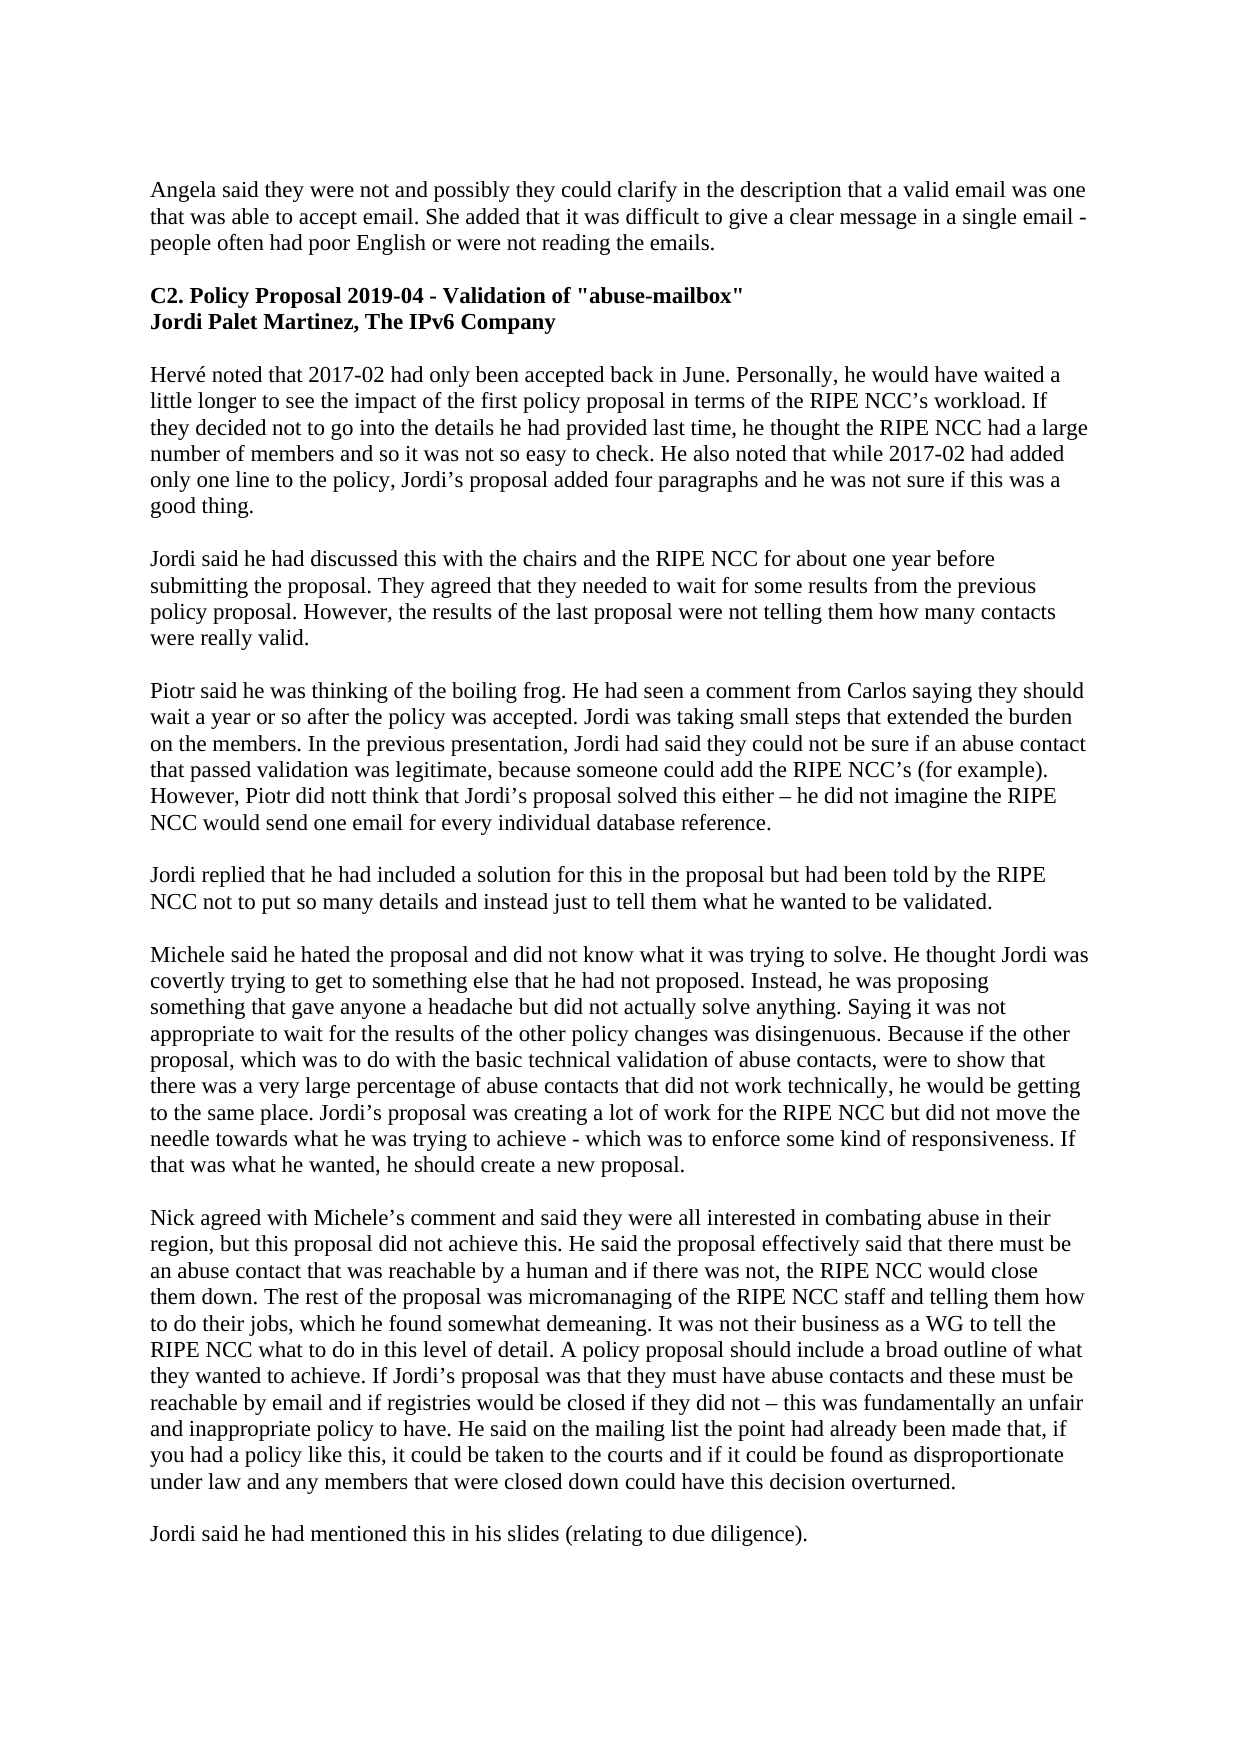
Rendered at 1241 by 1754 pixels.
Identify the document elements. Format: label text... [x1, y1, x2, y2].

text Michele said he hated the proposal and did not know what it was trying to solve. He thought Jordi was covertly trying to get to something else that he had not proposed. Instead, he was proposing something that gave anyone a headache but did not actually solve anything. Saying it was not appropriate to wait for the results of the other policy changes was disingenuous. Because if the other proposal, which was to do with the basic technical validation of abuse contacts, were to show that there was a very large percentage of abuse contacts that did not work technically, he would be getting to the same place. Jordi’s proposal was creating a lot of work for the RIPE NCC but did not move the needle towards what he was trying to achieve - which was to enforce some kind of responsiveness. If that was what he wanted, he should create a new proposal. [150, 941, 1090, 1178]
text Jordi said he had discussed this with the chairs and the RIPE NCC for about one year before submitting the proposal. They agreed that they needed to wait for some results from the previous policy proposal. However, the results of the last proposal were not telling them how many contacts were really valid. [150, 545, 1090, 651]
text Nick agreed with Michele’s comment and said they were all interested in combating abuse in their region, but this proposal did not achieve this. He said the proposal effectively said that there must be an abuse contact that was reachable by a human and if there was not, the RIPE NCC would close them down. The rest of the proposal was micromanaging of the RIPE NCC staff and telling them how to do their jobs, which he found somewhat demeaning. It was not their business as a WG to tell the RIPE NCC what to do in this level of detail. A policy proposal should include a broad outline of what they wanted to achieve. If Jordi’s proposal was that they must have abuse contacts and these must be reachable by email and if registries would be closed if they did not – this was fundamentally an unfair and inappropriate policy to have. He said on the mailing list the point had already been made that, if you had a policy like this, it could be taken to the courts and if it could be found as disproportionate under law and any members that were closed down could have this decision overturned. [150, 1204, 1090, 1494]
text Jordi said he had mentioned this in his slides (relating to due diligence). [150, 1520, 1090, 1547]
text Jordi replied that he had included a solution for this in the proposal but had been told by the RIPE NCC not to put so many details and instead just to tell them what he wanted to be validated. [150, 862, 1090, 914]
text C2. Policy Proposal 2019-04 - Validation of "abuse-mailbox" [150, 282, 1090, 308]
text Angela said they were not and possibly they could clarify in the description that a valid email was one that was able to accept email. She added that it was difficult to give a clear message in a single email - people often had poor English or were not reading the emails. [150, 176, 1090, 255]
text Jordi Palet Martinez, The IPv6 Company [150, 308, 1090, 334]
text Hervé noted that 2017-02 had only been accepted back in June. Personally, he would have waited a little longer to see the impact of the first policy proposal in terms of the RIPE NCC’s workload. If they decided not to go into the details he had provided last time, he thought the RIPE NCC had a large number of members and so it was not so easy to check. He also noted that while 2017-02 had added only one line to the policy, Jordi’s proposal added four paragraphs and he was not sure if this was a good thing. [150, 361, 1090, 519]
text Piotr said he was thinking of the boiling frog. He had seen a comment from Carlos saying they should wait a year or so after the policy was accepted. Jordi was taking small steps that extended the burden on the members. In the previous presentation, Jordi had said they could not be sure if an abuse contact that passed validation was legitimate, because someone could add the RIPE NCC’s (for example). However, Piotr did nott think that Jordi’s proposal solved this either – he did not imagine the RIPE NCC would send one email for every individual database reference. [150, 677, 1090, 835]
